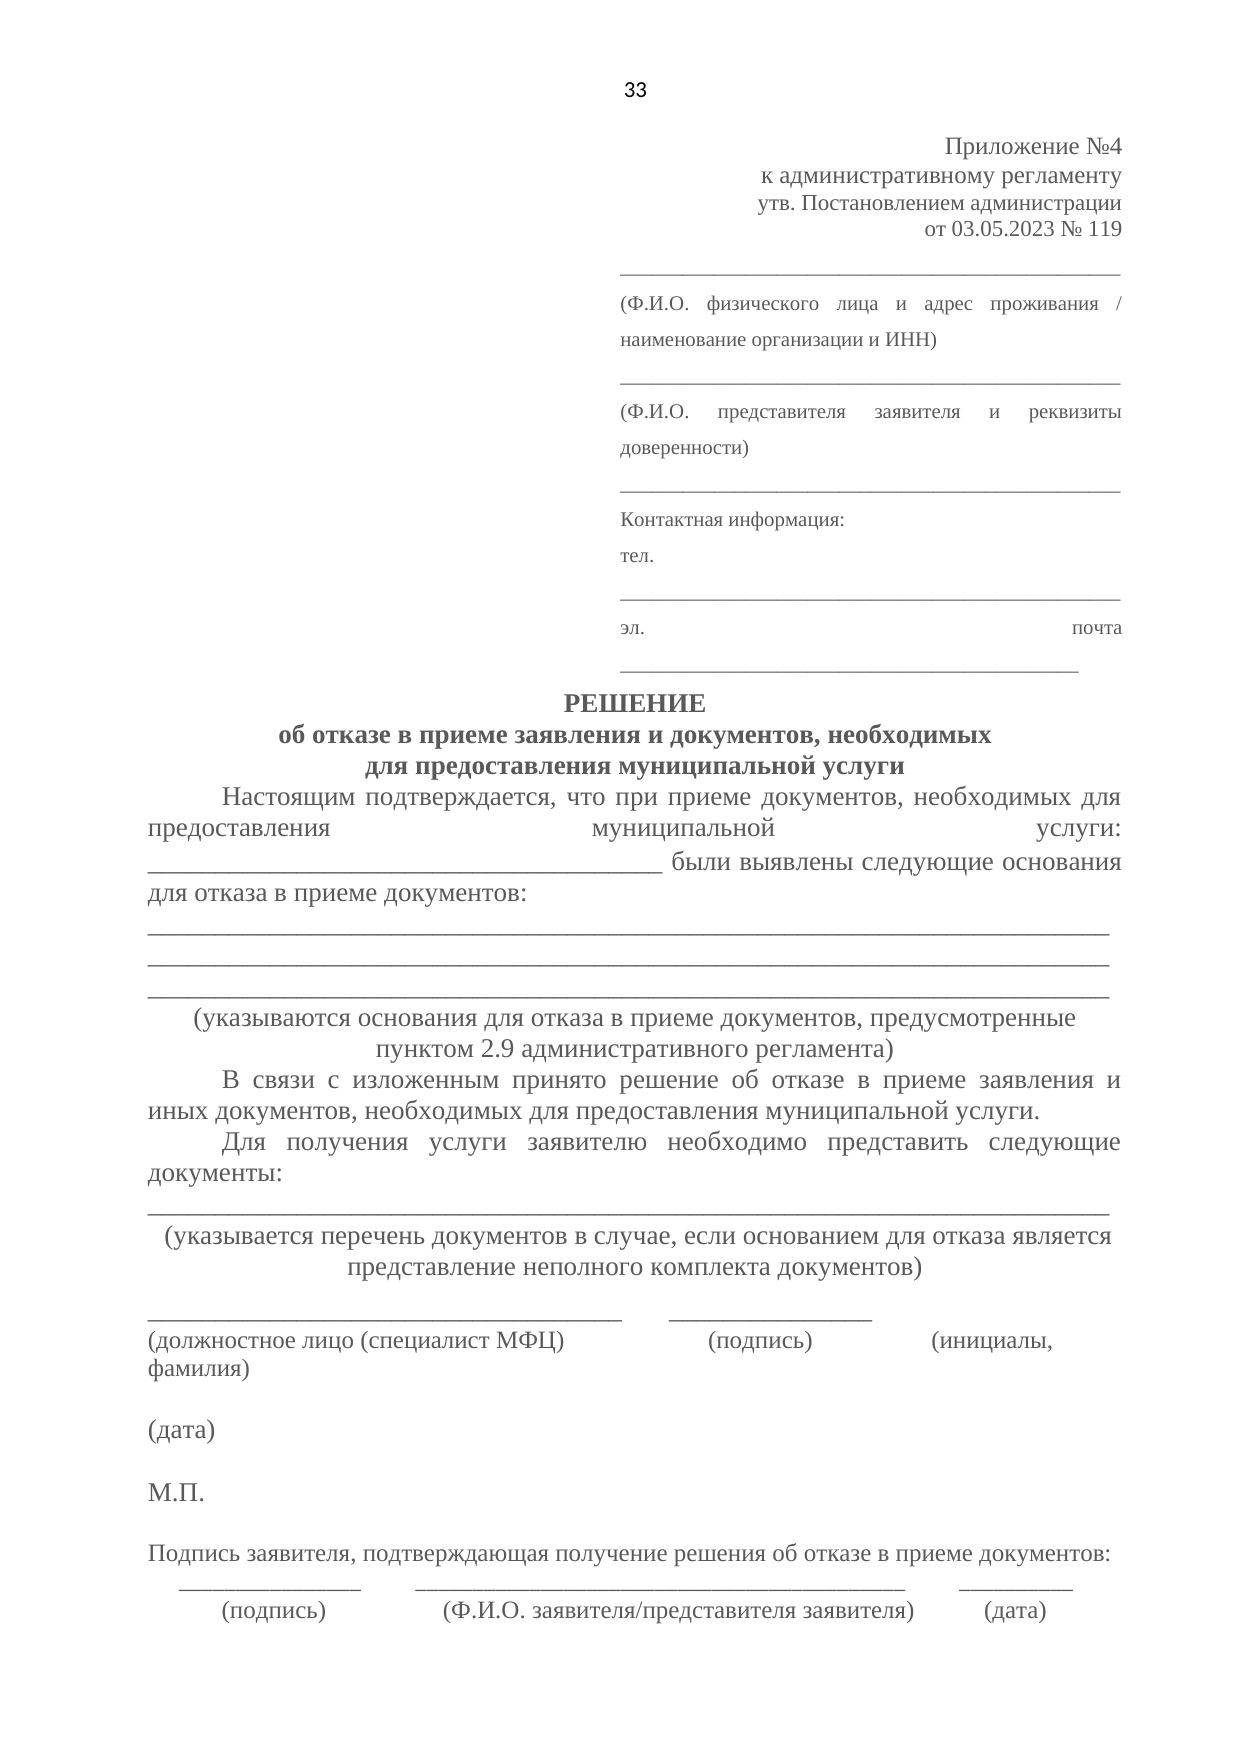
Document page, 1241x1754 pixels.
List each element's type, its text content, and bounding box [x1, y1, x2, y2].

text эл. почта ____________________________________________ [620, 615, 1122, 675]
text ________________________________________________ [620, 362, 1122, 387]
text от 03.05.2023 № 119 [620, 215, 1122, 241]
text утв. Постановлением администрации [148, 188, 1122, 215]
text В связи с изложенным принято решение об отказе в приеме заявления и иных документов, необходимых для предоставления муниципальной услуги. [148, 1063, 1122, 1125]
text тел. ________________________________________________ [620, 543, 1122, 603]
text (Ф.И.О. представителя заявителя и реквизиты доверенности) [620, 398, 1122, 459]
text Настоящим подтверждается, что при приеме документов, необходимых для предоставления муниципальной услуги: ______________________________________ были выявлены следующие основания для отказа в приеме документов: [148, 780, 1122, 907]
text (Ф.И.О. физического лица и адрес проживания / наименование организации и ИНН) [620, 290, 1122, 351]
text _______________________________________________________________________ [148, 1188, 1122, 1219]
text (должностное лицо (специалист МФЦ) (подпись) (инициалы, фамилия) [148, 1325, 1122, 1382]
text (подпись) (Ф.И.О. заявителя/представителя заявителя) (дата) [148, 1595, 1122, 1623]
text (указываются основания для отказа в приеме документов, предусмотренные пунктом 2.9 административного регламента) [148, 1001, 1122, 1063]
text РЕШЕНИЕ [148, 687, 1122, 718]
text ________________ ___________________________________________ __________ [148, 1567, 1122, 1595]
text ________________________________________________ [620, 471, 1122, 495]
text _______________________________________________________________________ [148, 907, 1122, 938]
text к административному регламенту [148, 160, 1122, 188]
text Контактная информация: [620, 507, 1122, 531]
text ________________________________________________ [620, 254, 1122, 278]
text М.П. [148, 1476, 1122, 1507]
text Подпись заявителя, подтверждающая получение решения об отказе в приеме документов: [148, 1538, 1122, 1567]
text (указывается перечень документов в случае, если основанием для отказа является [148, 1219, 1122, 1250]
text Приложение №4 [148, 131, 1122, 160]
text ______________________________________________________________________________________________________________________________________________ [148, 938, 1122, 1001]
text об отказе в приеме заявления и документов, необходимых для предоставления муниципальной услуги [148, 718, 1122, 780]
text ___________________________________ _______________ [148, 1293, 1122, 1325]
text представление неполного комплекта документов) [148, 1250, 1122, 1281]
text (дата) [148, 1413, 1122, 1444]
text Для получения услуги заявителю необходимо представить следующие документы: [148, 1125, 1122, 1188]
